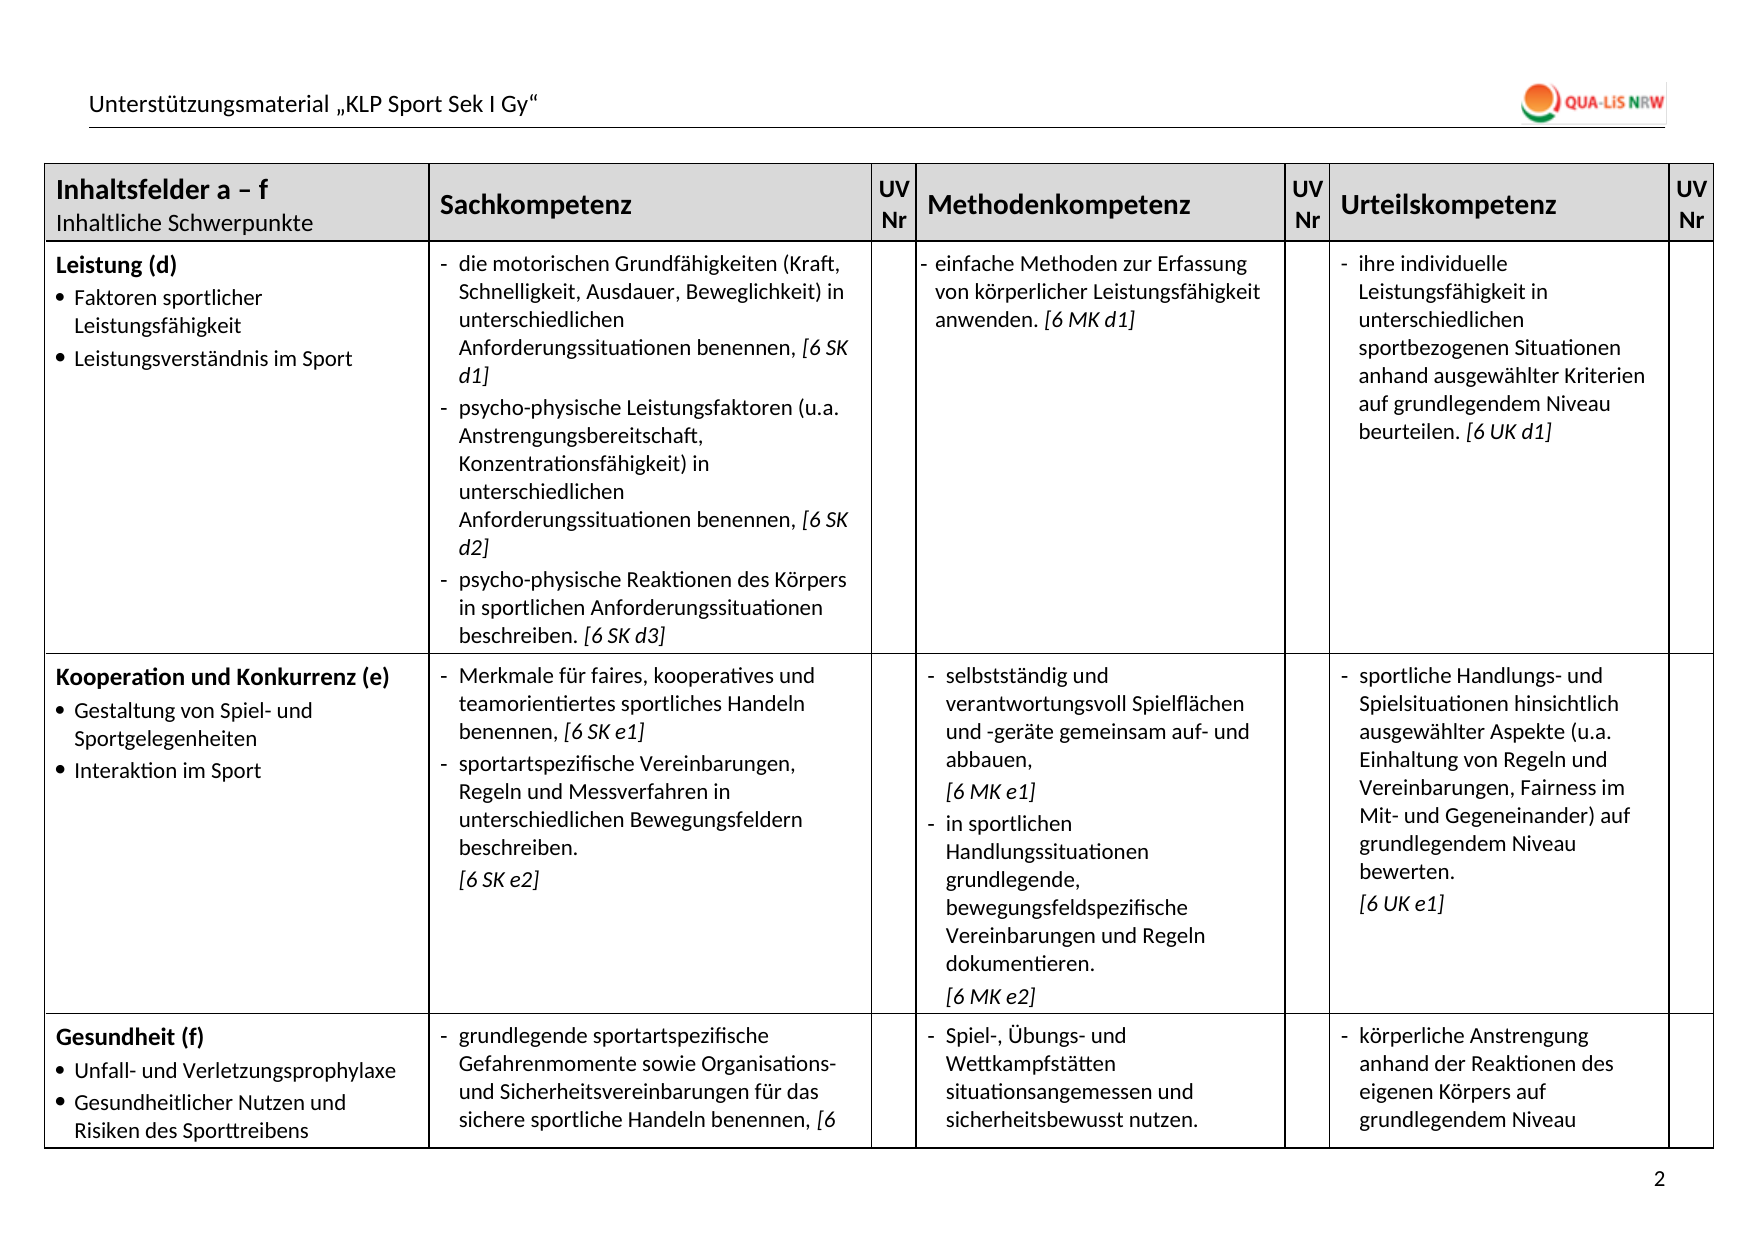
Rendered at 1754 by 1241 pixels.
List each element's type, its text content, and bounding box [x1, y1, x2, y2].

table_cell Merkmale für faires, kooperatives und teamorientiertes sportliches Handeln benennen, [6 SK e1] sportartspezifische Vereinbarungen, Regeln und Messverfahren in unterschiedlichen Bewegungsfeldern beschreiben. [6 SK e2] [430, 654, 871, 1013]
table_cell einfache Methoden zur Erfassung von körperlicher Leistungsfähigkeit anwenden. [6 MK d1] [917, 242, 1284, 652]
table_cell [872, 242, 915, 652]
table_cell Kooperation und Konkurrenz (e) Gestaltung von Spiel- und Sportgelegenheiten Interaktion im Sport [45, 654, 428, 1013]
table_cell [1286, 1014, 1329, 1147]
table_cell Leistung (d) Faktoren sportlicher Leistungsfähigkeit Leistungsverständnis im Sport [45, 241, 428, 652]
table_cell [1670, 1014, 1713, 1147]
table_header UV Nr [1670, 164, 1713, 240]
table_header Inhaltsfelder a – f Inhaltliche Schwerpunkte [45, 164, 428, 240]
table_cell [1670, 242, 1713, 652]
table_header Sachkompetenz [430, 164, 871, 240]
table_cell Gesundheit (f) Unfall- und Verletzungsprophylaxe Gesundheitlicher Nutzen und Risiken des Sporttreibens [45, 1014, 428, 1147]
table_header Urteilskompetenz [1330, 164, 1668, 240]
table_cell [872, 1014, 915, 1147]
table_cell [1286, 242, 1329, 652]
table_cell sportliche Handlungs- und Spielsituationen hinsichtlich ausgewählter Aspekte (u.a. Einhaltung von Regeln und Vereinbarungen, Fairness im Mit- und Gegeneinander) auf grundlegendem Niveau bewerten. [6 UK e1] [1330, 654, 1668, 1013]
table_header UV Nr [872, 164, 915, 240]
table_cell ihre individuelle Leistungsfähigkeit in unterschiedlichen sportbezogenen Situationen anhand ausgewählter Kriterien auf grundlegendem Niveau beurteilen. [6 UK d1] [1330, 242, 1668, 652]
table_cell körperliche Anstrengung anhand der Reaktionen des eigenen Körpers auf grundlegendem Niveau gesundheitsorientiert beurteilen. [6 UK f1] [1330, 1014, 1668, 1147]
table_cell [1286, 654, 1329, 1013]
picture [1521, 82, 1670, 126]
table_cell Spiel-, Übungs- und Wettkampfstätten situationsangemessen und sicherheitsbewusst nutzen. [6 MK f1] [917, 1014, 1284, 1147]
table_cell [1670, 654, 1713, 1013]
table_cell [872, 654, 915, 1013]
table_cell die motorischen Grundfähigkeiten (Kraft, Schnelligkeit, Ausdauer, Beweglichkeit) in unterschiedlichen Anforderungssituationen benennen, [6 SK d1] psycho-physische Leistungsfaktoren (u.a. Anstrengungsbereitschaft, Konzentrationsfähigkeit) in unterschiedlichen Anforderungssituationen benennen, [6 SK d2] psycho-physische Reaktionen des Körpers in sportlichen Anforderungssituationen beschreiben. [6 SK d3] [430, 242, 871, 652]
table_header UV Nr [1286, 164, 1329, 240]
table_header Methodenkompetenz [917, 164, 1284, 240]
table_cell selbstständig und verantwortungsvoll Spielflächen und -geräte gemeinsam auf- und abbauen, [6 MK e1] in sportlichen Handlungssituationen grundlegende, bewegungsfeldspezifische Vereinbarungen und Regeln dokumentieren. [6 MK e2] [917, 654, 1284, 1013]
